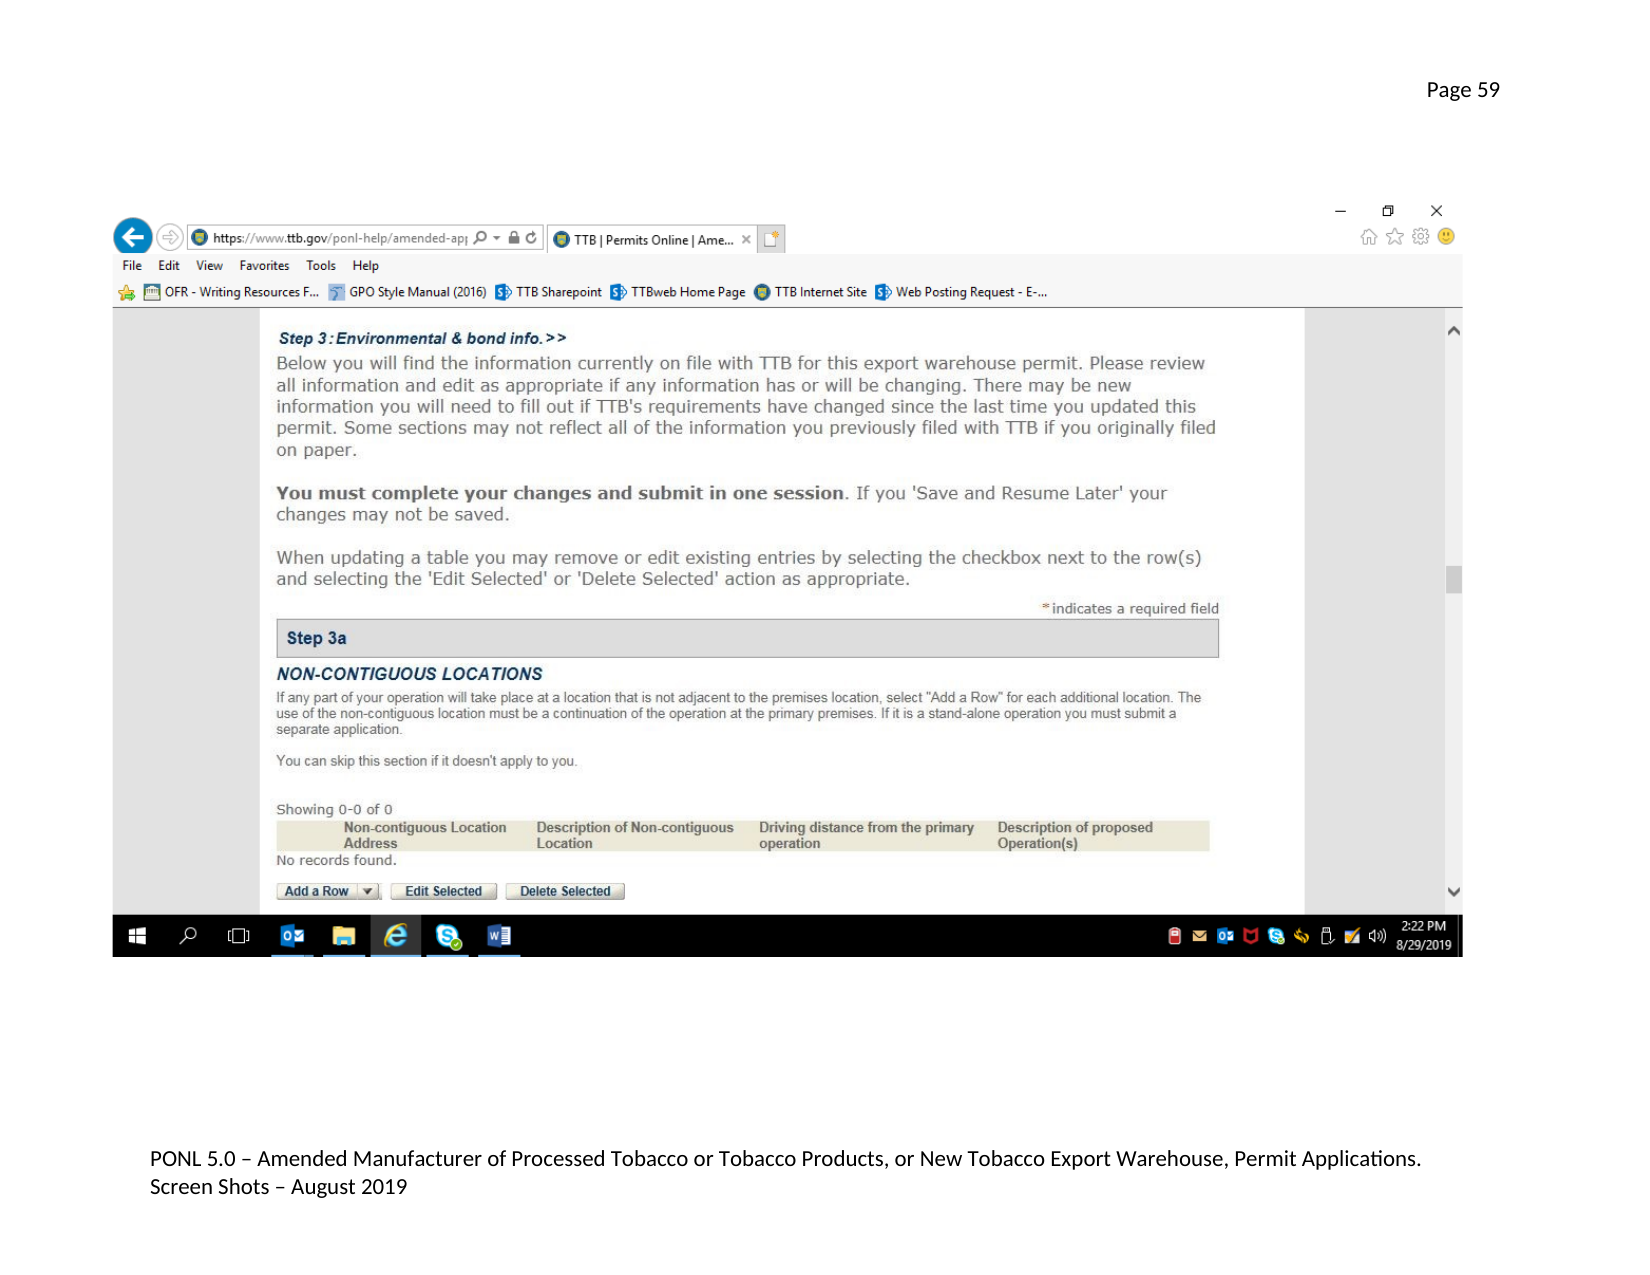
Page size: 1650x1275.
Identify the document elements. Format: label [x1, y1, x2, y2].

picture [112, 196, 1463, 957]
